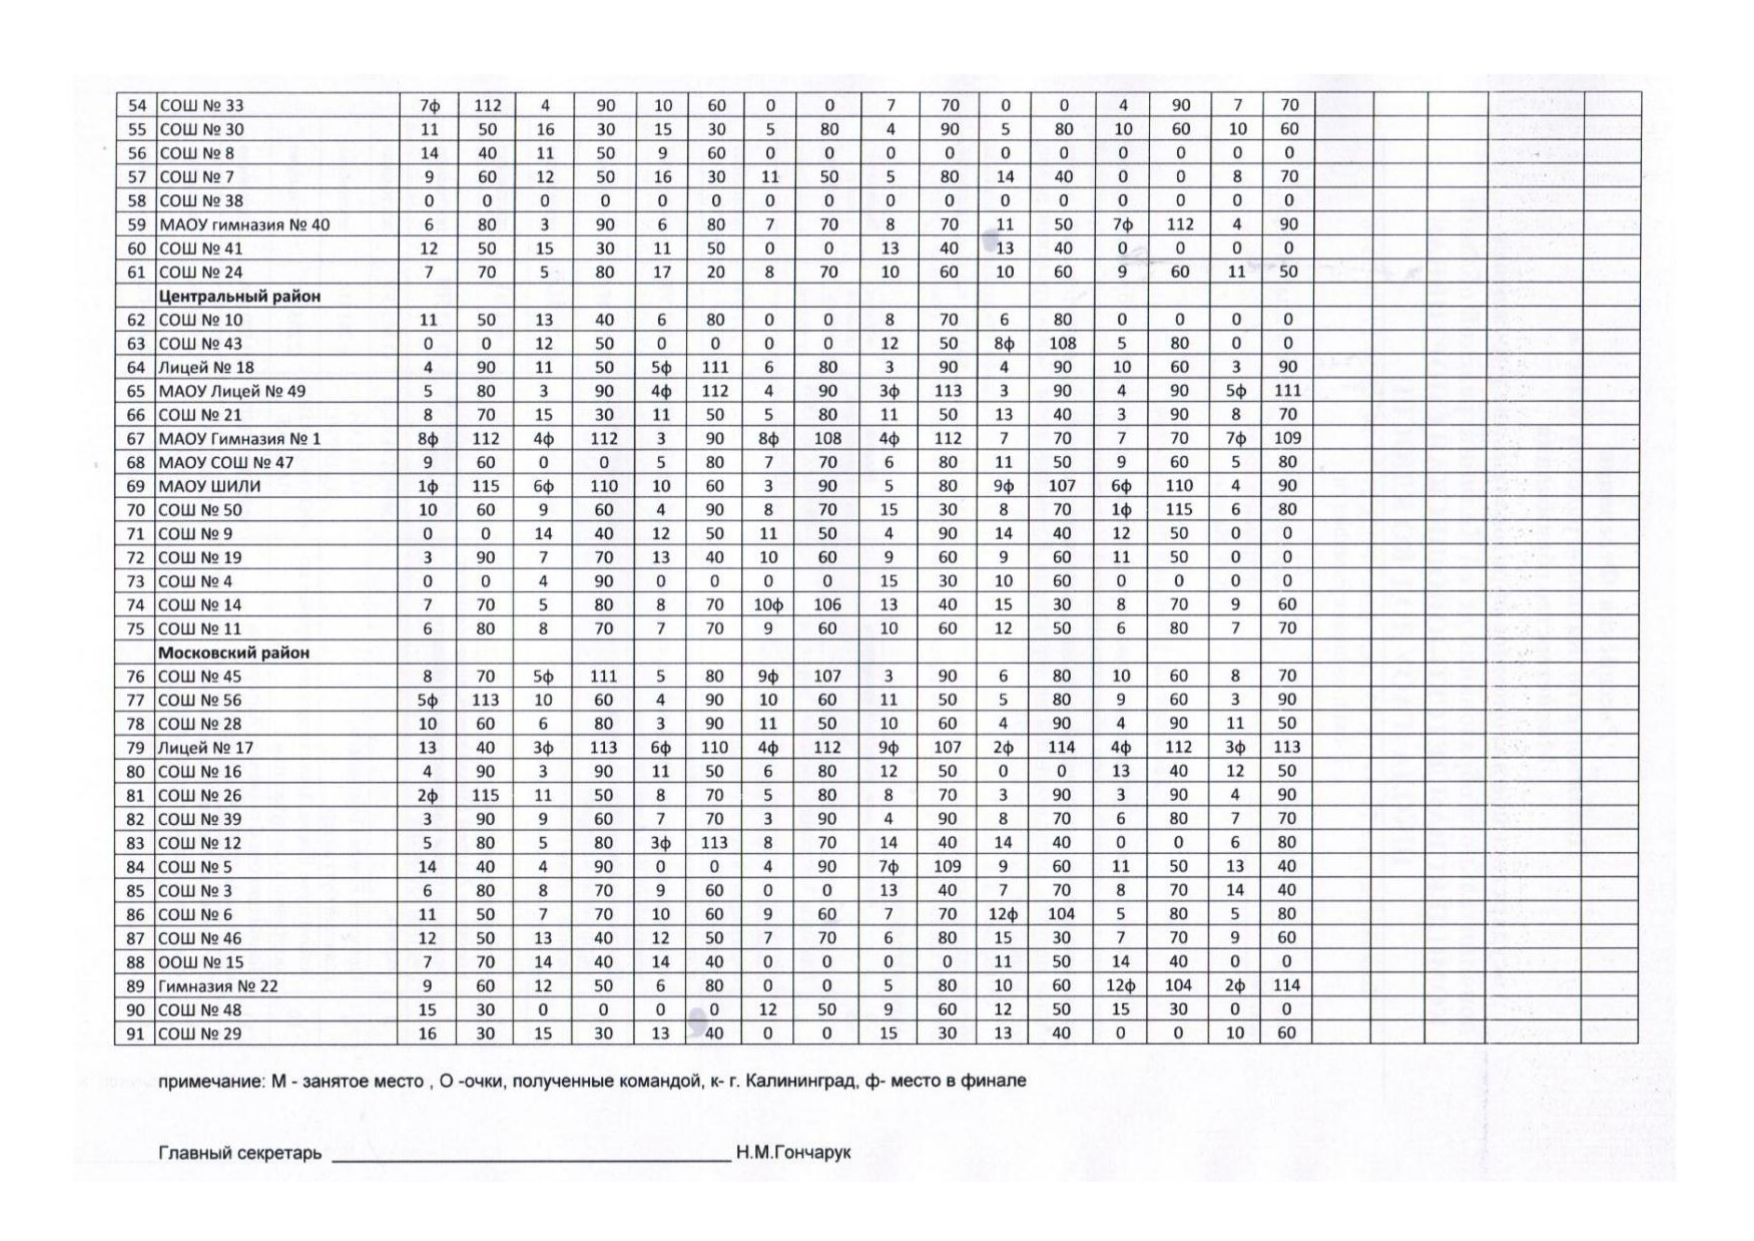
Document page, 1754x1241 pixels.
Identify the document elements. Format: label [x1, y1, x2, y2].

picture [59, 59, 1695, 1182]
